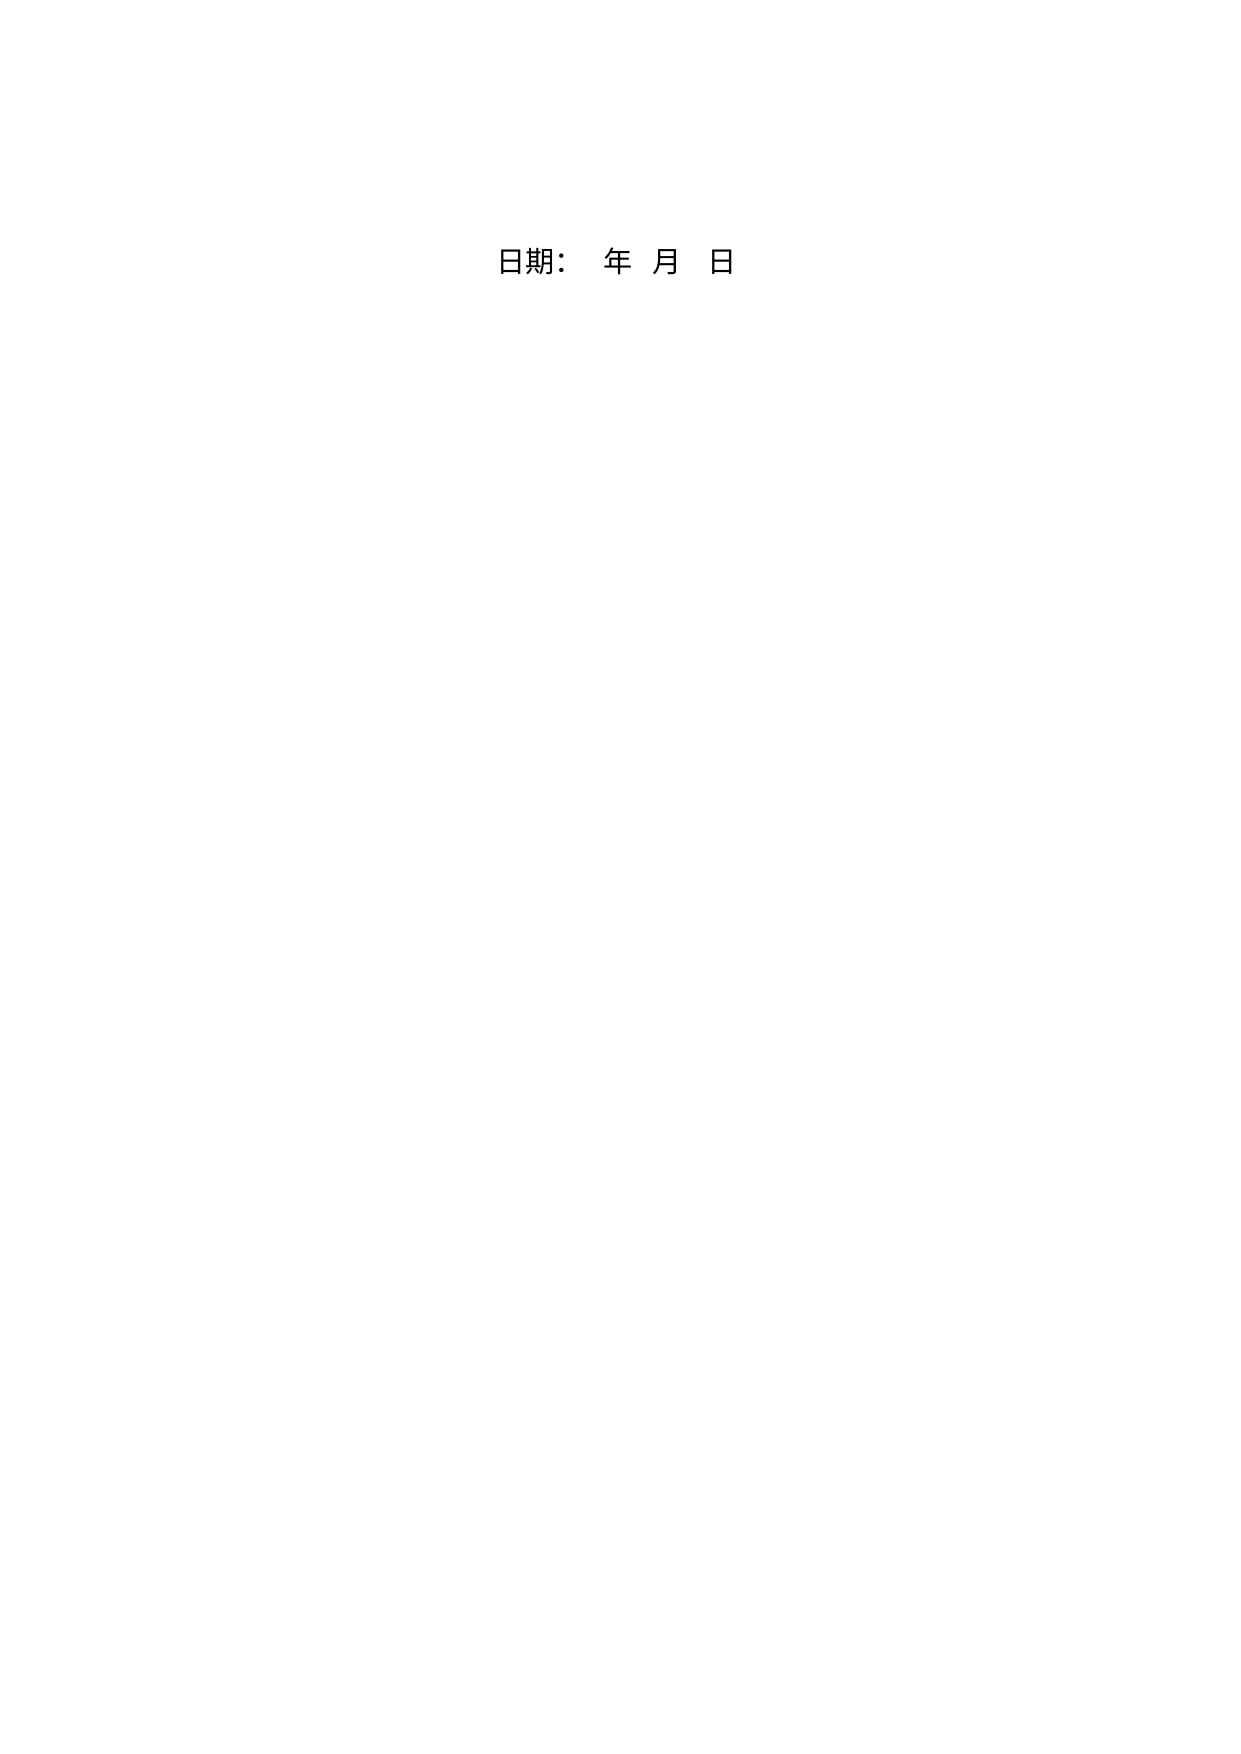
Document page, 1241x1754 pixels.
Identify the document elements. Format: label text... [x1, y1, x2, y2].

list 日期： 年 月 日 [187, 227, 1053, 292]
